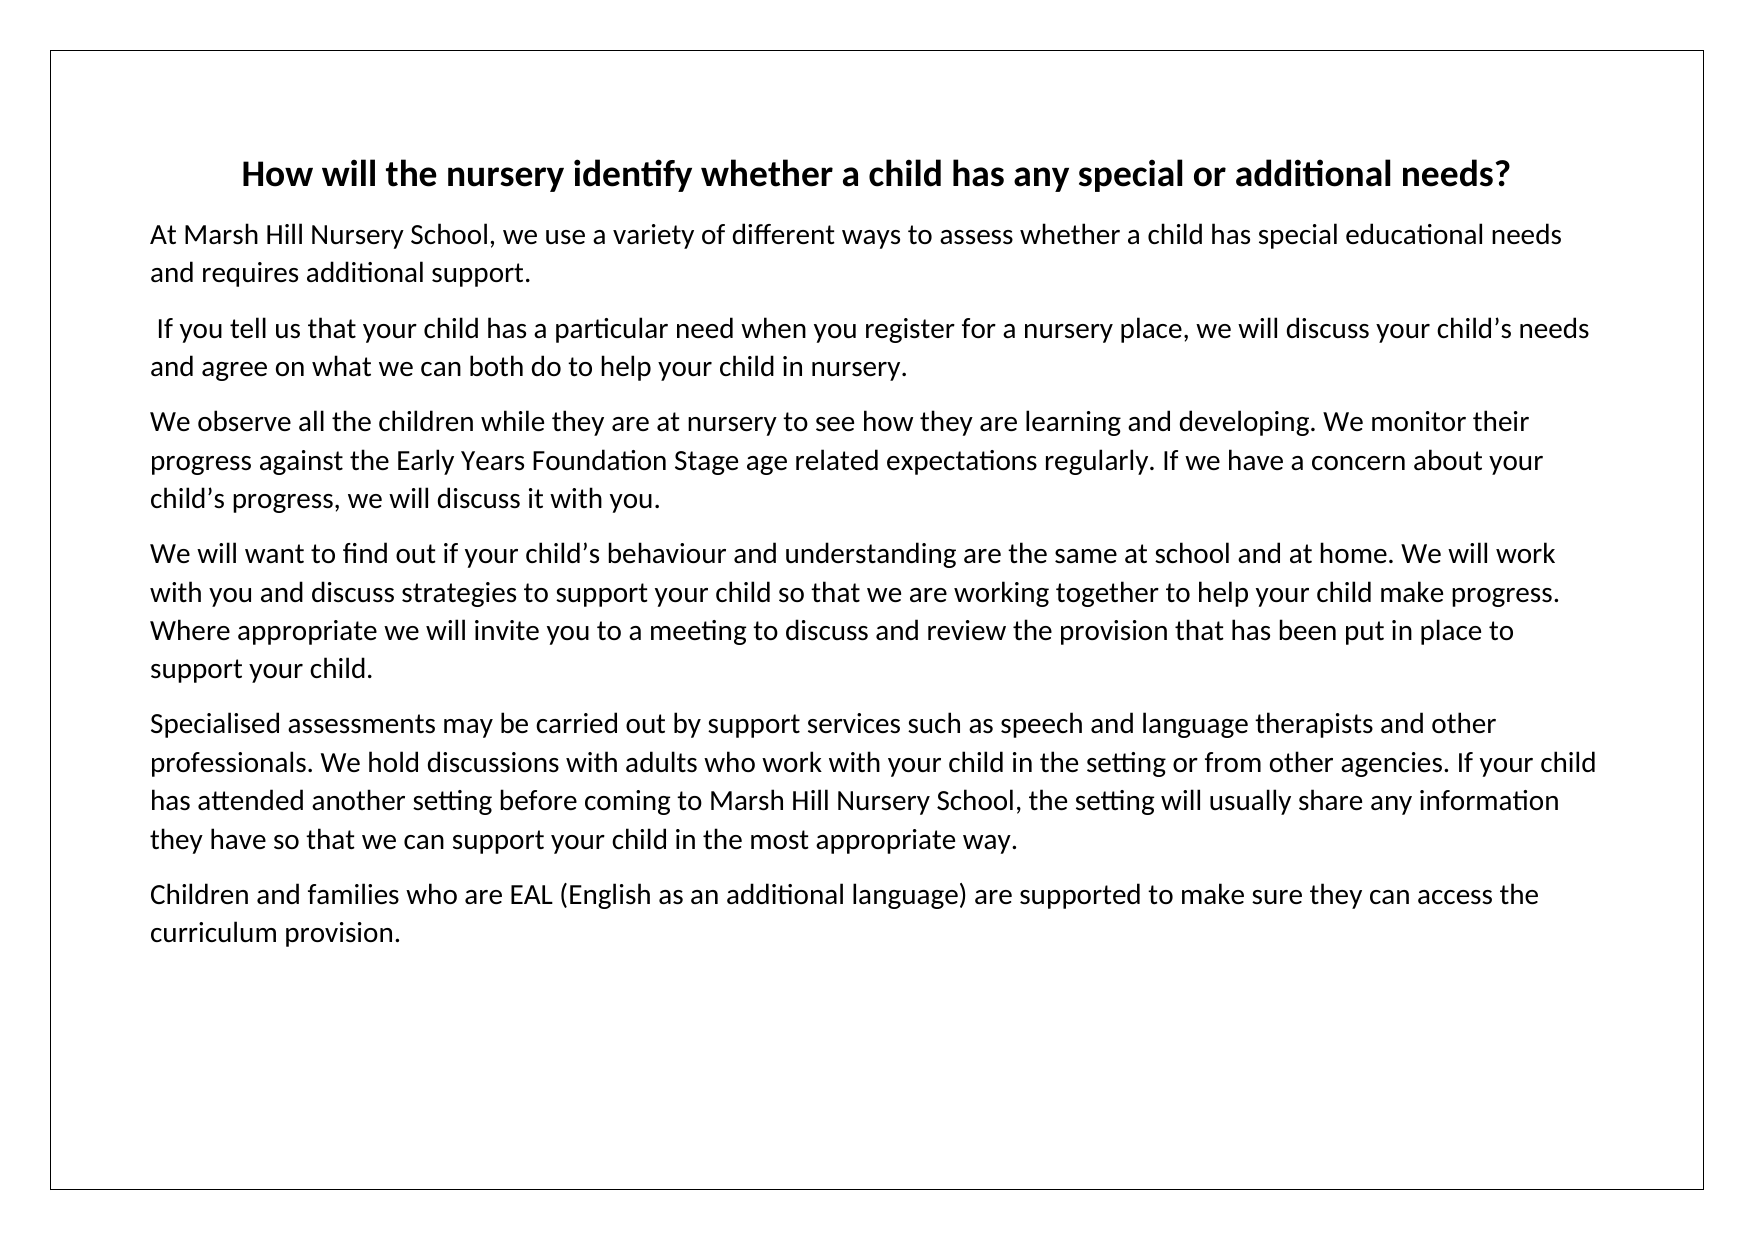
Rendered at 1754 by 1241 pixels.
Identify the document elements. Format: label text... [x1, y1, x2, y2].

text At Marsh Hill Nursery School, we use a variety of different ways to assess whether a child has special educational needs and requires additional support. [150, 216, 1604, 290]
text We will want to find out if your child’s behaviour and understanding are the same at school and at home. We will work with you and discuss strategies to support your child so that we are working together to help your child make progress. Where appropriate we will invite you to a meeting to discuss and review the provision that has been put in place to support your child. [150, 535, 1604, 686]
text We observe all the children while they are at nursery to see how they are learning and developing. We monitor their progress against the Early Years Foundation Stage age related expectations regularly. If we have a concern about your child’s progress, we will discuss it with you. [150, 403, 1604, 516]
text How will the nursery identify whether a child has any special or additional needs? [150, 150, 1604, 196]
text Specialised assessments may be carried out by support services such as speech and language therapists and other professionals. We hold discussions with adults who work with your child in the setting or from other agencies. If your child has attended another setting before coming to Marsh Hill Nursery School, the setting will usually share any information they have so that we can support your child in the most appropriate way. [150, 706, 1604, 857]
text Children and families who are EAL (English as an additional language) are supported to make sure they can access the curriculum provision. [150, 876, 1604, 950]
text If you tell us that your child has a particular need when you register for a nursery place, we will discuss your child’s needs and agree on what we can both do to help your child in nursery. [150, 310, 1604, 384]
